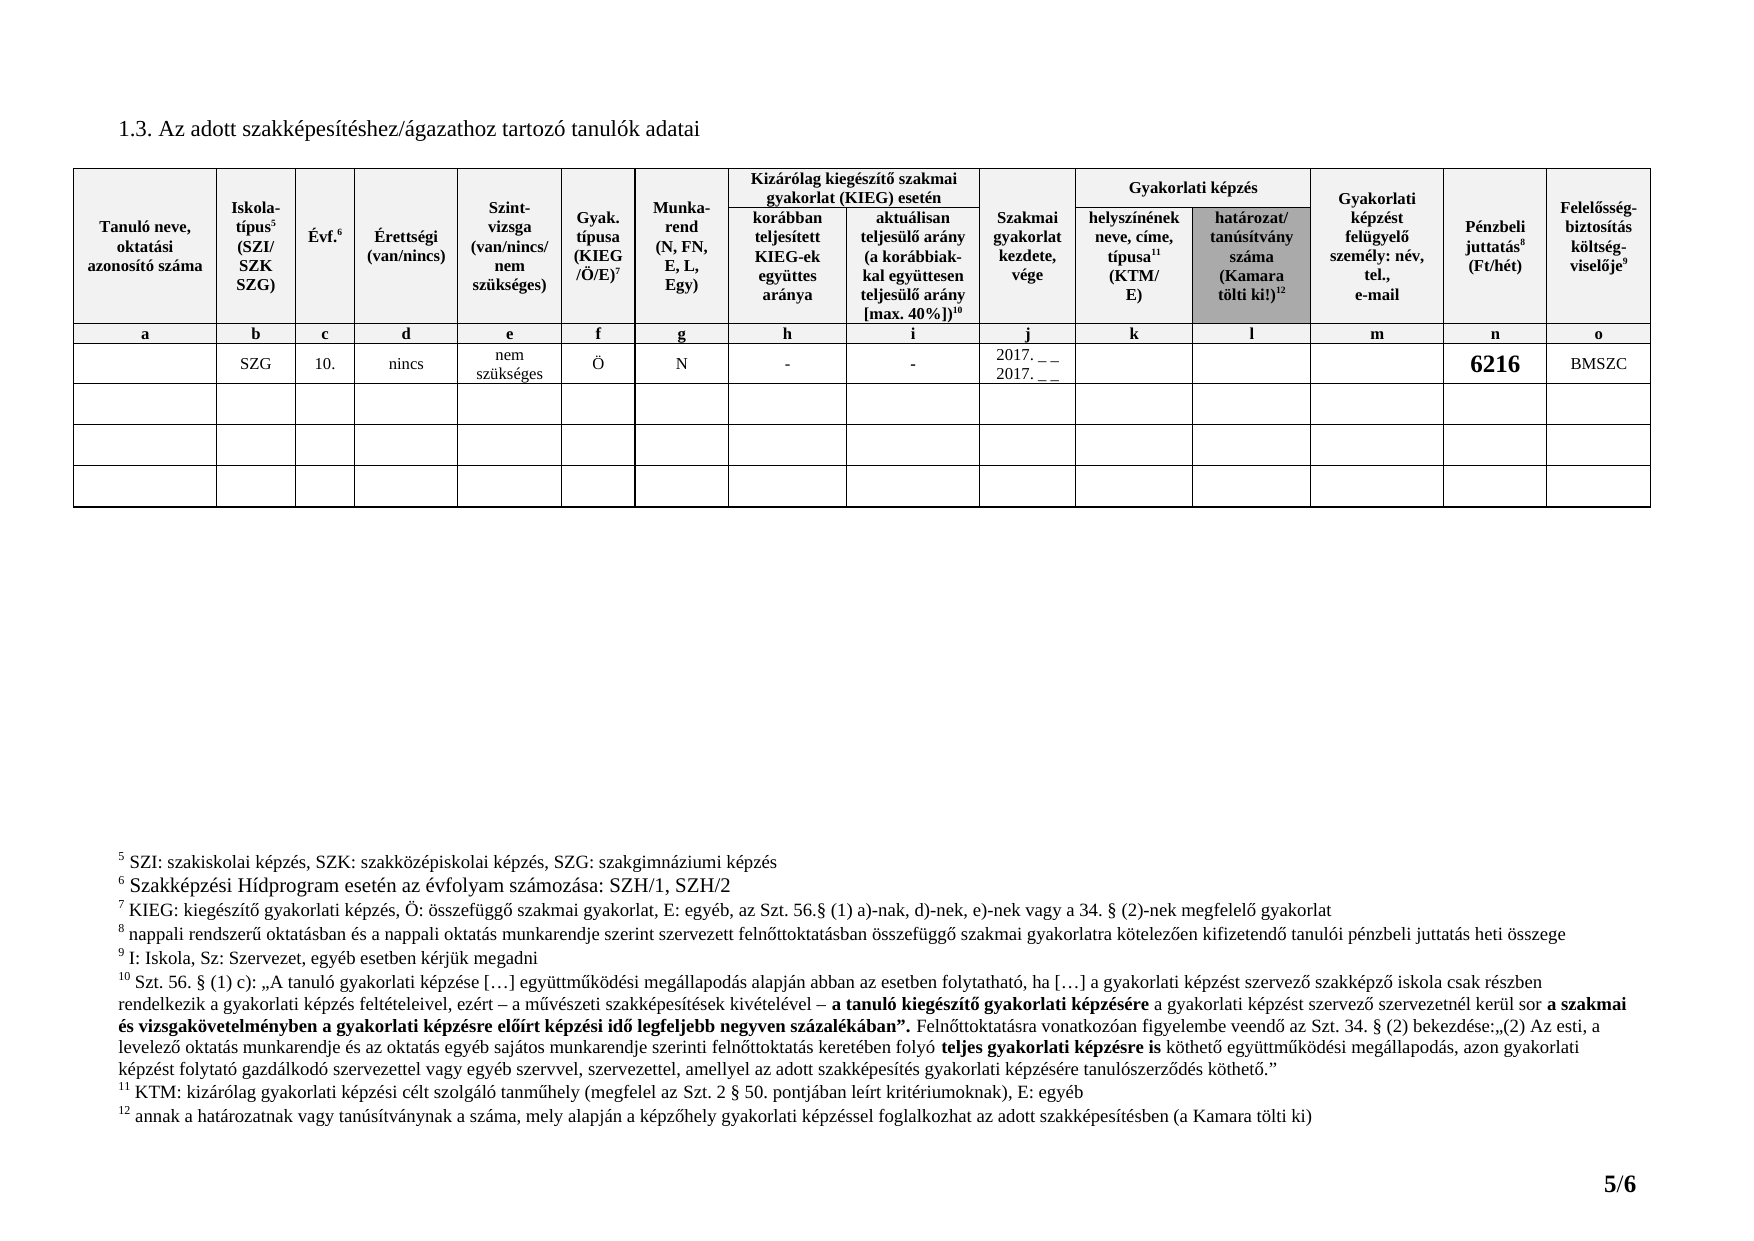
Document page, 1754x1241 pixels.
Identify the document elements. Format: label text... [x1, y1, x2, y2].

table_cell h [729, 324, 846, 343]
table_header Gyakorlati képzés [1076, 169, 1310, 207]
table_header Évf. [296, 169, 354, 323]
table_cell [636, 466, 728, 506]
table_cell helyszínének neve, címe, típusa (KTM/ E) [1076, 208, 1192, 323]
table_header Pénzbeli juttatás (Ft/hét) [1444, 169, 1546, 323]
table_cell [355, 466, 457, 506]
table_cell [1444, 425, 1546, 465]
table_cell korábban teljesített KIEG-ek együttes aránya [729, 208, 846, 323]
table_cell [1193, 425, 1310, 465]
table_cell e [458, 324, 561, 343]
table_header Érettségi (van/nincs) [355, 169, 457, 323]
table_cell - [729, 344, 846, 383]
table_cell [1311, 344, 1443, 383]
table_cell N [636, 344, 728, 383]
table_cell m [1311, 324, 1443, 343]
table_cell [729, 425, 846, 465]
table_header Iskola-típus (SZI/ SZK SZG) [217, 169, 295, 323]
table_cell nem szükséges [458, 344, 561, 383]
table_header Gyak. típusa (KIEG/Ö/E) [562, 169, 634, 323]
table_cell d [355, 324, 457, 343]
table_header Gyakorlati képzést felügyelő személy: név, tel., e-mail [1311, 169, 1443, 323]
table_cell [74, 384, 216, 424]
table_cell [1076, 344, 1192, 383]
table_cell 10. [296, 344, 354, 383]
table_cell [1193, 344, 1310, 383]
table_cell n [1444, 324, 1546, 343]
table_cell [1547, 425, 1650, 465]
table_cell [296, 466, 354, 506]
table_cell BMSZC [1547, 344, 1650, 383]
table_cell [636, 384, 728, 424]
table_cell [1076, 425, 1192, 465]
table_cell [847, 425, 979, 465]
text 1.3. Az adott szakképesítéshez/ágazathoz tartozó tanulók adatai [118, 115, 1636, 141]
table_cell [1076, 466, 1192, 506]
table_cell c [296, 324, 354, 343]
table_header Szint-vizsga (van/nincs/ nem szükséges) [458, 169, 561, 323]
table_header Kizárólag kiegészítő szakmai gyakorlat (KIEG) esetén [729, 169, 979, 207]
table_cell g [636, 324, 728, 343]
table_cell [217, 384, 295, 424]
table_cell [1547, 384, 1650, 424]
table_header Munka-rend (N, FN, E, L, Egy) [636, 169, 728, 323]
table_cell [636, 425, 728, 465]
table_cell [1311, 466, 1443, 506]
table_cell [562, 384, 634, 424]
table_cell [1193, 466, 1310, 506]
table_cell i [847, 324, 979, 343]
table_cell [217, 425, 295, 465]
table_cell [1444, 466, 1546, 506]
table_cell [74, 425, 216, 465]
table_cell [562, 425, 634, 465]
table_cell [562, 466, 634, 506]
table_cell [1311, 384, 1443, 424]
table_cell 6216 [1444, 344, 1546, 383]
table_cell Ö [562, 344, 634, 383]
table_header Tanuló neve, oktatási azonosító száma [74, 169, 216, 323]
table_cell [1193, 384, 1310, 424]
table_header Felelősség-biztosítás költség-viselője [1547, 169, 1650, 323]
table_cell [1311, 425, 1443, 465]
table_cell [74, 344, 216, 383]
table_cell nincs [355, 344, 457, 383]
table_header Szakmai gyakorlat kezdete, vége [980, 169, 1075, 323]
table_cell [458, 466, 561, 506]
table_cell [980, 425, 1075, 465]
table_cell [296, 425, 354, 465]
table_cell [729, 384, 846, 424]
table_cell [847, 466, 979, 506]
table_cell a [74, 324, 216, 343]
table_cell b [217, 324, 295, 343]
table_cell k [1076, 324, 1192, 343]
table_cell [847, 384, 979, 424]
table_cell 2017. _ _ 2017. _ _ [980, 344, 1075, 383]
table_cell [217, 466, 295, 506]
table_cell j [980, 324, 1075, 343]
table_cell [729, 466, 846, 506]
table_cell l [1193, 324, 1310, 343]
table_cell [458, 384, 561, 424]
table_cell o [1547, 324, 1650, 343]
table_cell [74, 466, 216, 506]
table_cell [980, 384, 1075, 424]
table_cell [355, 425, 457, 465]
table_cell [1547, 466, 1650, 506]
table_cell határozat/ tanúsítvány száma (Kamara tölti ki!) [1193, 208, 1310, 323]
table_cell [296, 384, 354, 424]
table_cell aktuálisan teljesülő arány (a korábbiak-kal együttesen teljesülő arány [max. 40%]) [847, 208, 979, 323]
table_cell - [847, 344, 979, 383]
table_cell [980, 466, 1075, 506]
table_cell [458, 425, 561, 465]
table_cell [1076, 384, 1192, 424]
table_cell [1444, 384, 1546, 424]
table_cell [355, 384, 457, 424]
table_cell f [562, 324, 634, 343]
table_cell SZG [217, 344, 295, 383]
